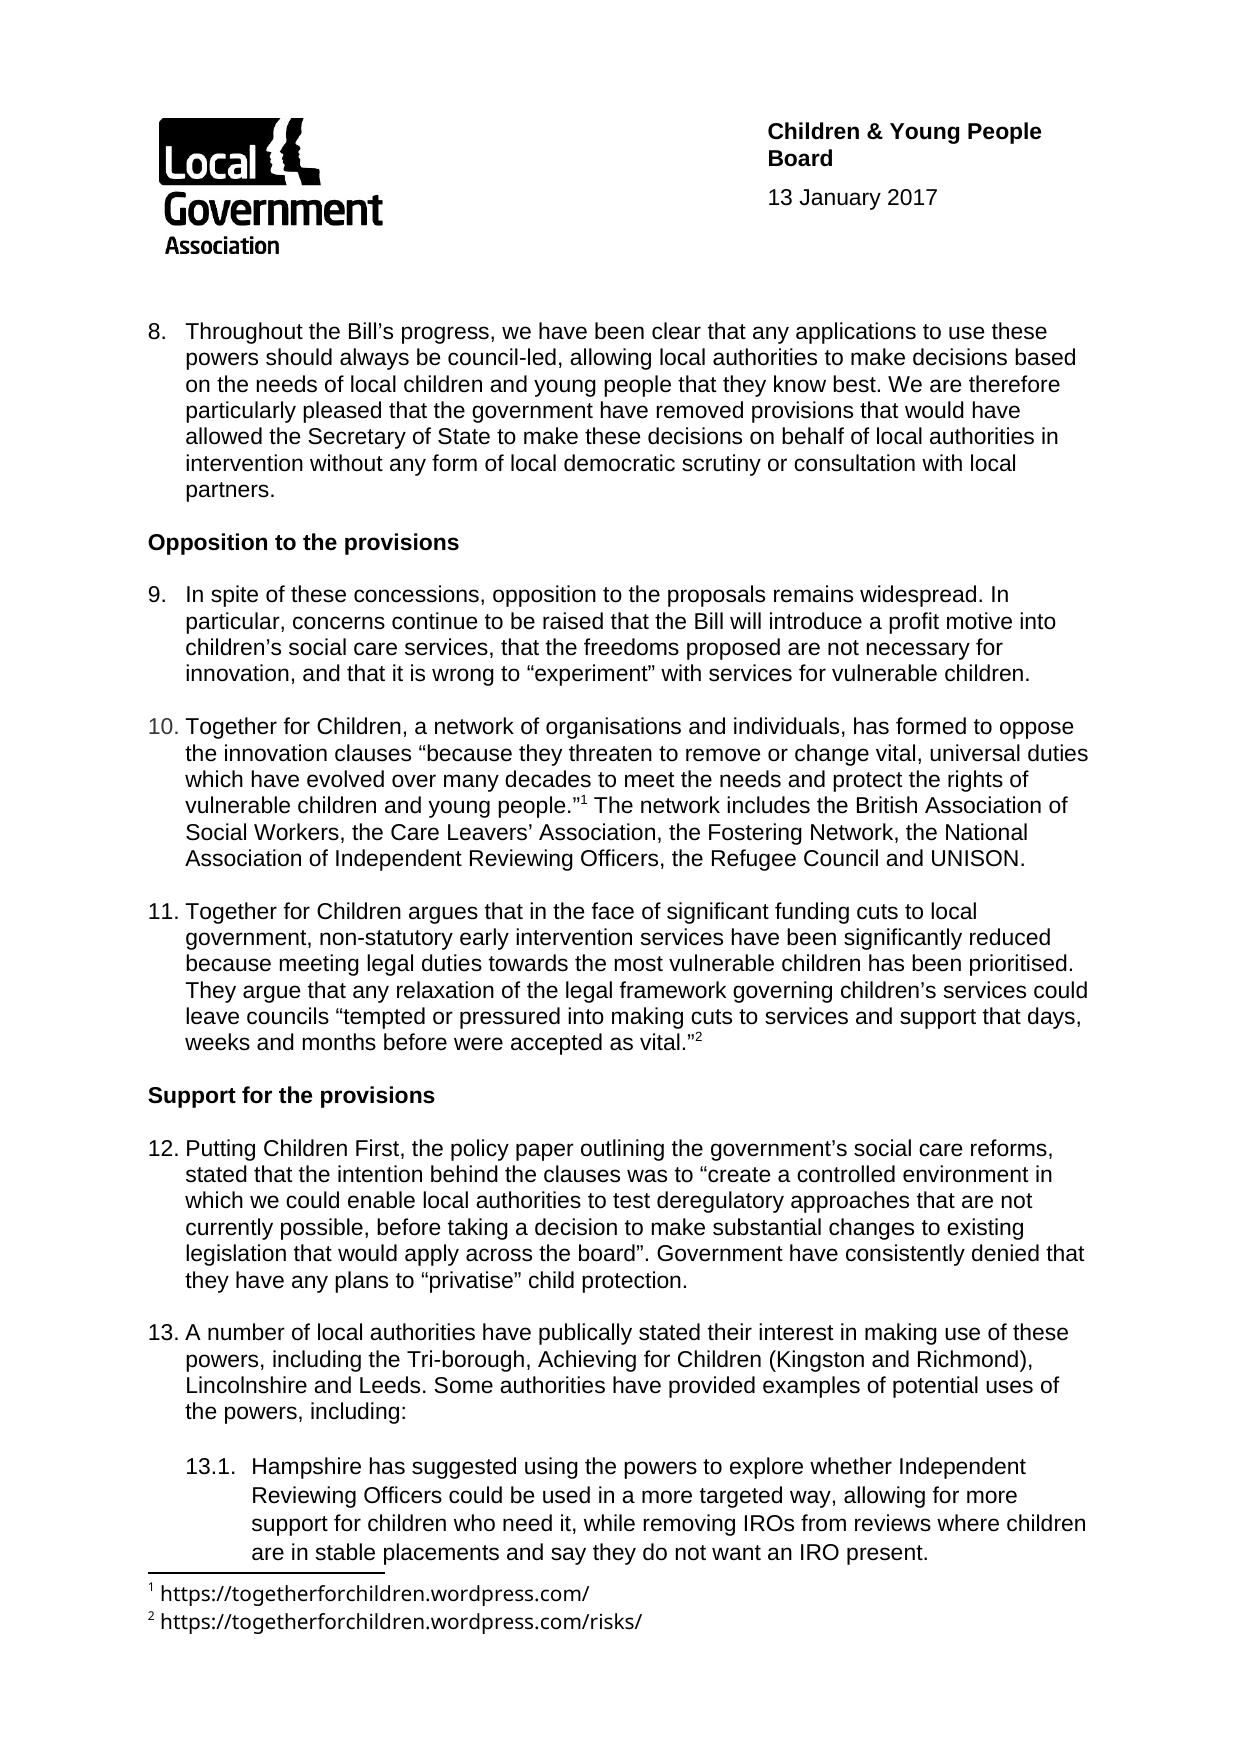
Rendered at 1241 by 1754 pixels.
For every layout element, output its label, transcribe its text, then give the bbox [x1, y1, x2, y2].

text Opposition to the provisions [148, 529, 1092, 555]
list Hampshire has suggested using the powers to explore whether Independent Reviewing Officers could be used in a more targeted way, allowing for more support for children who need it, while removing IROs from reviews where children are in stable placements and say they do not want an IRO present. [185, 1453, 1092, 1565]
list In spite of these concessions, opposition to the proposals remains widespread. In particular, concerns continue to be raised that the Bill will introduce a profit motive into children’s social care services, that the freedoms proposed are not necessary for innovation, and that it is wrong to “experiment” with services for vulnerable children. [148, 581, 1092, 687]
list Together for Children, a network of organisations and individuals, has formed to oppose the innovation clauses “because they threaten to remove or change vital, universal duties which have evolved over many decades to meet the needs and protect the rights of vulnerable children and young people.” The network includes the British Association of Social Workers, the Care Leavers’ Association, the Fostering Network, the National Association of Independent Reviewing Officers, the Refugee Council and UNISON. [148, 713, 1092, 871]
list Putting Children First, the policy paper outlining the government’s social care reforms, stated that the intention behind the clauses was to “create a controlled environment in which we could enable local authorities to test deregulatory approaches that are not currently possible, before taking a decision to make substantial changes to existing legislation that would apply across the board”. Government have consistently denied that they have any plans to “privatise” child protection. [148, 1135, 1092, 1293]
text Support for the provisions [148, 1082, 1092, 1108]
picture [159, 118, 383, 254]
list A number of local authorities have publically stated their interest in making use of these powers, including the Tri-borough, Achieving for Children (Kingston and Richmond), Lincolnshire and Leeds. Some authorities have provided examples of potential uses of the powers, including: [148, 1319, 1092, 1425]
list Together for Children argues that in the face of significant funding cuts to local government, non-statutory early intervention services have been significantly reduced because meeting legal duties towards the most vulnerable children has been prioritised. They argue that any relaxation of the legal framework governing children’s services could leave councils “tempted or pressured into making cuts to services and support that days, weeks and months before were accepted as vital.” [148, 898, 1092, 1056]
list Throughout the Bill’s progress, we have been clear that any applications to use these powers should always be council-led, allowing local authorities to make decisions based on the needs of local children and young people that they know best. We are therefore particularly pleased that the government have removed provisions that would have allowed the Secretary of State to make these decisions on behalf of local authorities in intervention without any form of local democratic scrutiny or consultation with local partners. [148, 318, 1092, 502]
